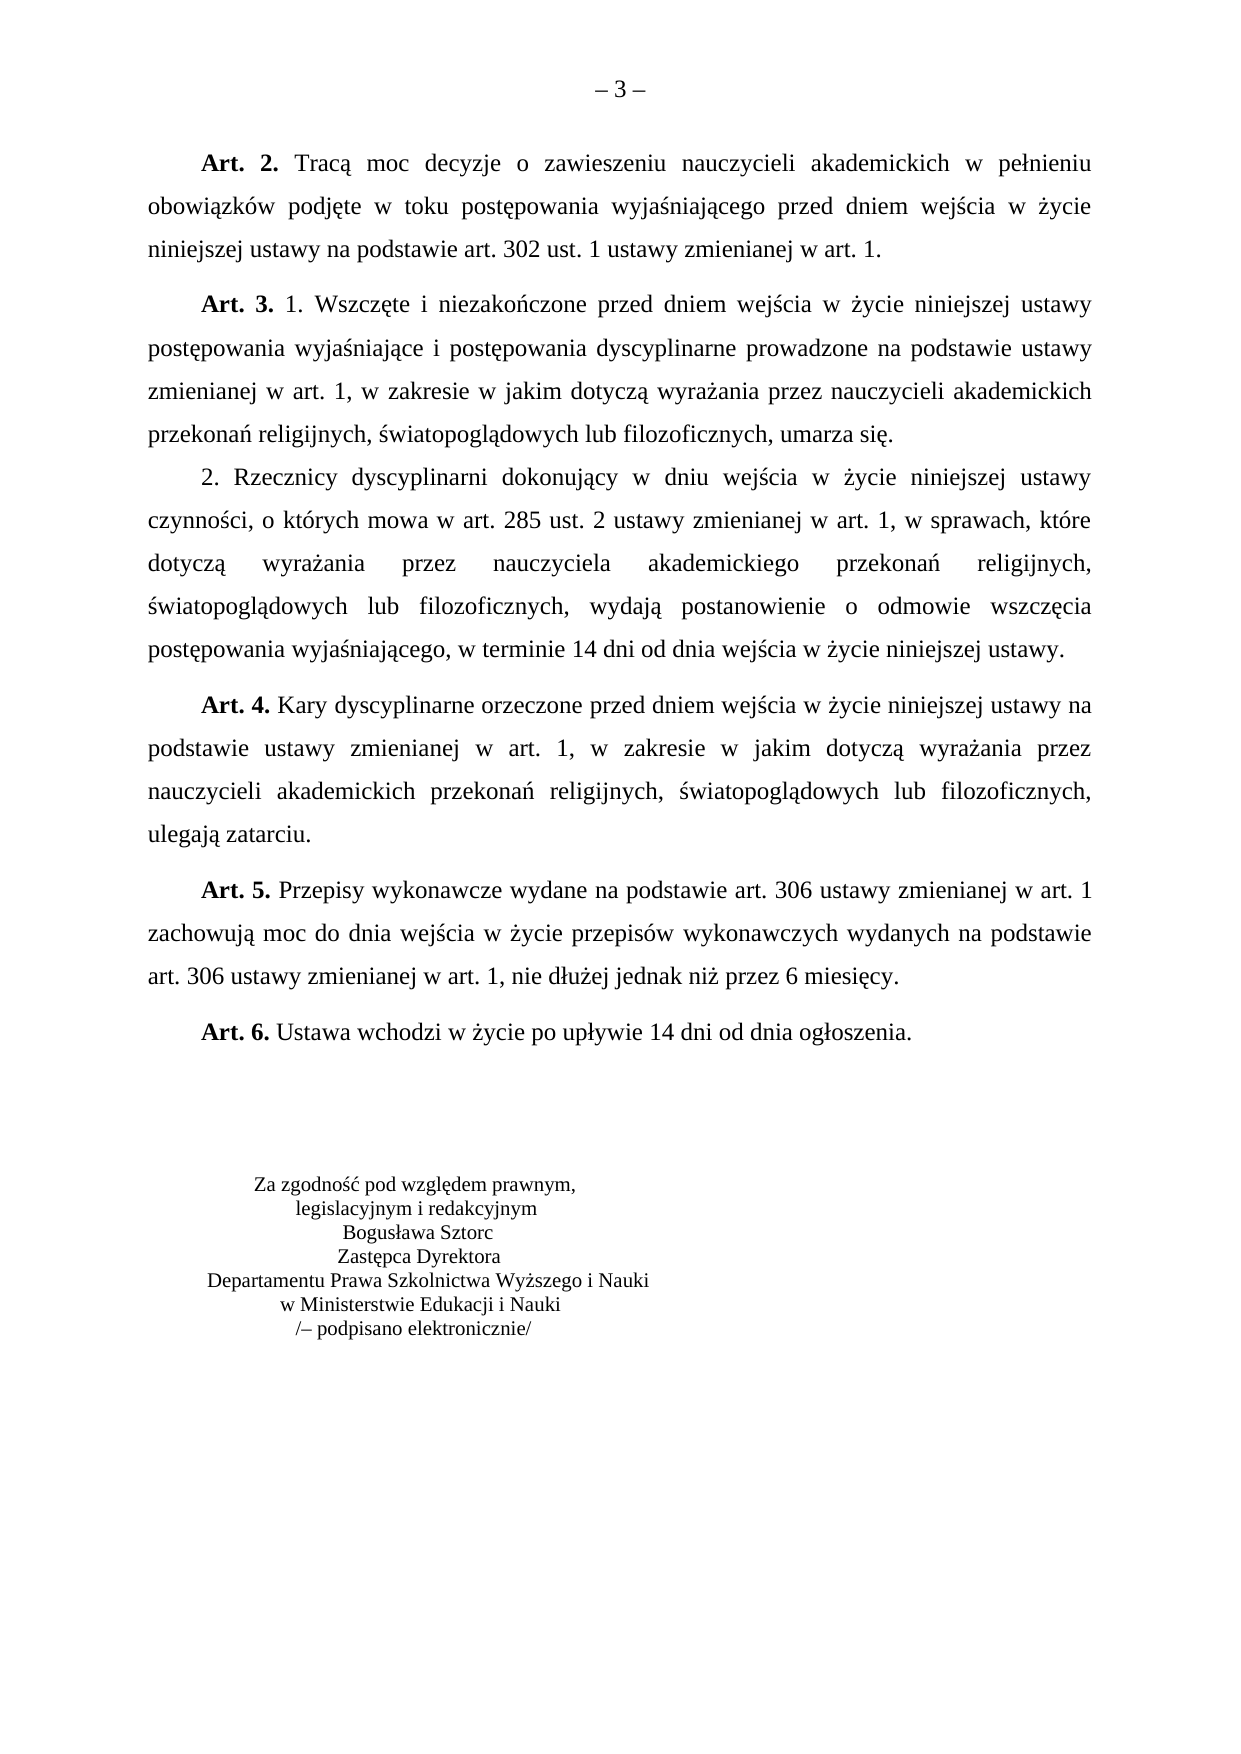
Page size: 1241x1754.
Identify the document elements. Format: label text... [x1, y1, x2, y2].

text Art. 4. Kary dyscyplinarne orzeczone przed dniem wejścia w życie niniejszej ustawy na podstawie ustawy zmienianej w art. 1, w zakresie w jakim dotyczą wyrażania przez nauczycieli akademickich przekonań religijnych, światopoglądowych lub filozoficznych, ulegają zatarciu. [148, 690, 1092, 848]
text Bogusława Sztorc [207, 1219, 1092, 1244]
text 2. Rzecznicy dyscyplinarni dokonujący w dniu wejścia w życie niniejszej ustawy czynności, o których mowa w art. 285 ust. 2 ustawy zmienianej w art. 1, w sprawach, które dotyczą wyrażania przez nauczyciela akademickiego przekonań religijnych, światopoglądowych lub filozoficznych, wydają postanowienie o odmowie wszczęcia postępowania wyjaśniającego, w terminie 14 dni od dnia wejścia w życie niniejszej ustawy. [148, 462, 1092, 663]
text Zastępca Dyrektora [207, 1244, 1092, 1268]
text Art. 6. Ustawa wchodzi w życie po upływie 14 dni od dnia ogłoszenia. [148, 1017, 1092, 1046]
text Departamentu Prawa Szkolnictwa Wyższego i Nauki [207, 1268, 1092, 1292]
text Art. 3. 1. Wszczęte i niezakończone przed dniem wejścia w życie niniejszej ustawy postępowania wyjaśniające i postępowania dyscyplinarne prowadzone na podstawie ustawy zmienianej w art. 1, w zakresie w jakim dotyczą wyrażania przez nauczycieli akademickich przekonań religijnych, światopoglądowych lub filozoficznych, umarza się. [148, 289, 1092, 448]
text Art. 5. Przepisy wykonawcze wydane na podstawie art. 306 ustawy zmienianej w art. 1 zachowują moc do dnia wejścia w życie przepisów wykonawczych wydanych na podstawie art. 306 ustawy zmienianej w art. 1, nie dłużej jednak niż przez 6 miesięcy. [148, 875, 1092, 990]
text /– podpisano elektronicznie/ [207, 1316, 1092, 1340]
text legislacyjnym i redakcyjnym [207, 1196, 1092, 1219]
text w Ministerstwie Edukacji i Nauki [207, 1292, 1092, 1316]
text Art. 2. Tracą moc decyzje o zawieszeniu nauczycieli akademickich w pełnieniu obowiązków podjęte w toku postępowania wyjaśniającego przed dniem wejścia w życie niniejszej ustawy na podstawie art. 302 ust. 1 ustawy zmienianej w art. 1. [148, 148, 1092, 263]
text Za zgodność pod względem prawnym, [207, 1171, 1092, 1196]
